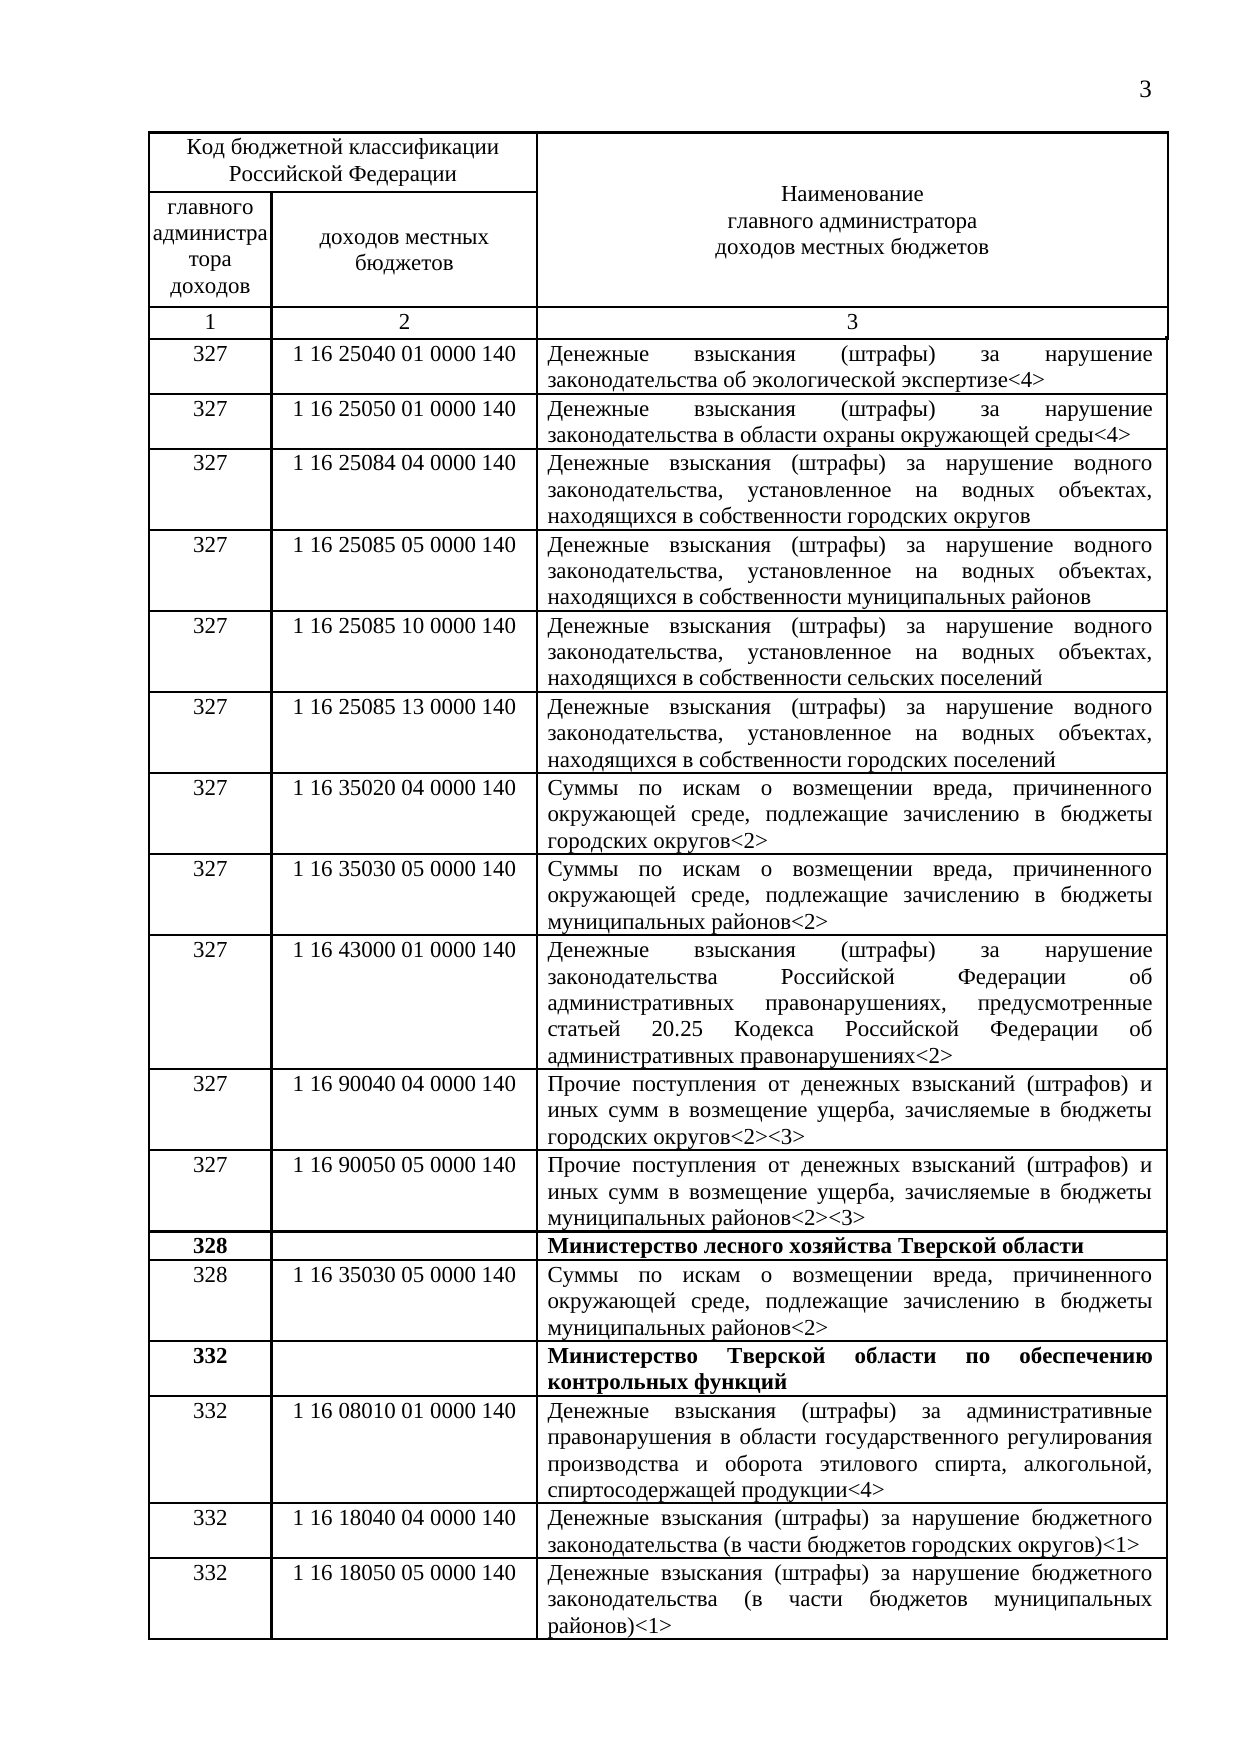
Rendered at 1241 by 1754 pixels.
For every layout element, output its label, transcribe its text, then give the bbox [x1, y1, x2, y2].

table_cell 332 [150, 1559, 270, 1638]
table_cell Министерство лесного хозяйства Тверской области [538, 1233, 1166, 1259]
table_cell 327 [150, 340, 270, 393]
table_cell Денежные взыскания (штрафы) за нарушение водного законодательства, установленное на водных объектах, находящихся в собственности городских округов [538, 450, 1166, 528]
table_cell Прочие поступления от денежных взысканий (штрафов) и иных сумм в возмещение ущерба, зачисляемые в бюджеты городских округов<2><3> [538, 1070, 1166, 1149]
table_cell 328 [150, 1233, 270, 1259]
table_cell 327 [150, 1151, 270, 1230]
table_cell 1 [150, 308, 270, 338]
table_cell 327 [150, 531, 270, 610]
table_header Код бюджетной классификации Российской Федерации [150, 134, 536, 191]
table_cell 327 [150, 774, 270, 853]
table_cell Денежные взыскания (штрафы) за нарушение водного законодательства, установленное на водных объектах, находящихся в собственности сельских поселений [538, 612, 1166, 691]
table_cell Суммы по искам о возмещении вреда, причиненного окружающей среде, подлежащие зачислению в бюджеты муниципальных районов<2> [538, 1261, 1166, 1340]
table_cell Денежные взыскания (штрафы) за нарушение водного законодательства, установленное на водных объектах, находящихся в собственности муниципальных районов [538, 531, 1166, 610]
table_cell [273, 1233, 536, 1259]
table_cell 1 16 90040 04 0000 140 [273, 1070, 536, 1149]
table_cell 1 16 25085 10 0000 140 [273, 612, 536, 691]
table_cell Суммы по искам о возмещении вреда, причиненного окружающей среде, подлежащие зачислению в бюджеты городских округов<2> [538, 774, 1166, 853]
table_cell Прочие поступления от денежных взысканий (штрафов) и иных сумм в возмещение ущерба, зачисляемые в бюджеты муниципальных районов<2><3> [538, 1151, 1166, 1230]
table_cell 1 16 25085 13 0000 140 [273, 693, 536, 772]
table_cell 1 16 18050 05 0000 140 [273, 1559, 536, 1638]
table_cell 327 [150, 1070, 270, 1149]
table_cell 1 16 18040 04 0000 140 [273, 1504, 536, 1557]
table_cell 327 [150, 693, 270, 772]
table_cell Денежные взыскания (штрафы) за нарушение водного законодательства, установленное на водных объектах, находящихся в собственности городских поселений [538, 693, 1166, 772]
table_cell 327 [150, 450, 270, 528]
table_cell 327 [150, 936, 270, 1068]
table_cell 332 [150, 1504, 270, 1557]
table_cell 3 [538, 308, 1167, 338]
table_cell 332 [150, 1342, 270, 1395]
table_cell 1 16 25040 01 0000 140 [273, 340, 536, 393]
table_cell доходов местных бюджетов [273, 193, 536, 306]
table_cell 1 16 35030 05 0000 140 [273, 855, 536, 934]
table_cell 327 [150, 855, 270, 934]
table_cell 1 16 25050 01 0000 140 [273, 395, 536, 447]
table_cell Суммы по искам о возмещении вреда, причиненного окружающей среде, подлежащие зачислению в бюджеты муниципальных районов<2> [538, 855, 1166, 934]
table_cell главного администратора доходов [150, 193, 270, 306]
table_cell Денежные взыскания (штрафы) за административные правонарушения в области государственного регулирования производства и оборота этилового спирта, алкогольной, спиртосодержащей продукции<4> [538, 1397, 1166, 1502]
table_cell Денежные взыскания (штрафы) за нарушение законодательства в области охраны окружающей среды<4> [538, 395, 1166, 447]
table_cell 1 16 25084 04 0000 140 [273, 450, 536, 528]
table_cell 1 16 35020 04 0000 140 [273, 774, 536, 853]
table_header Наименование главного администратора доходов местных бюджетов [538, 134, 1167, 306]
table_cell Денежные взыскания (штрафы) за нарушение бюджетного законодательства (в части бюджетов муниципальных районов)<1> [538, 1559, 1166, 1638]
table_cell [273, 1342, 536, 1395]
table_cell 1 16 43000 01 0000 140 [273, 936, 536, 1068]
table_cell Министерство Тверской области по обеспечению контрольных функций [538, 1342, 1166, 1395]
table_cell 328 [150, 1261, 270, 1340]
table_cell 2 [273, 308, 536, 338]
table_cell Денежные взыскания (штрафы) за нарушение законодательства Российской Федерации об административных правонарушениях, предусмотренные статьей 20.25 Кодекса Российской Федерации об административных правонарушениях<2> [538, 936, 1166, 1068]
table_cell 327 [150, 612, 270, 691]
table_cell 1 16 25085 05 0000 140 [273, 531, 536, 610]
table_cell Денежные взыскания (штрафы) за нарушение законодательства об экологической экспертизе<4> [538, 340, 1166, 393]
table_cell 1 16 08010 01 0000 140 [273, 1397, 536, 1502]
table_cell 1 16 35030 05 0000 140 [273, 1261, 536, 1340]
table_cell 1 16 90050 05 0000 140 [273, 1151, 536, 1230]
table_cell 332 [150, 1397, 270, 1502]
table_cell 327 [150, 395, 270, 447]
table_cell Денежные взыскания (штрафы) за нарушение бюджетного законодательства (в части бюджетов городских округов)<1> [538, 1504, 1166, 1557]
